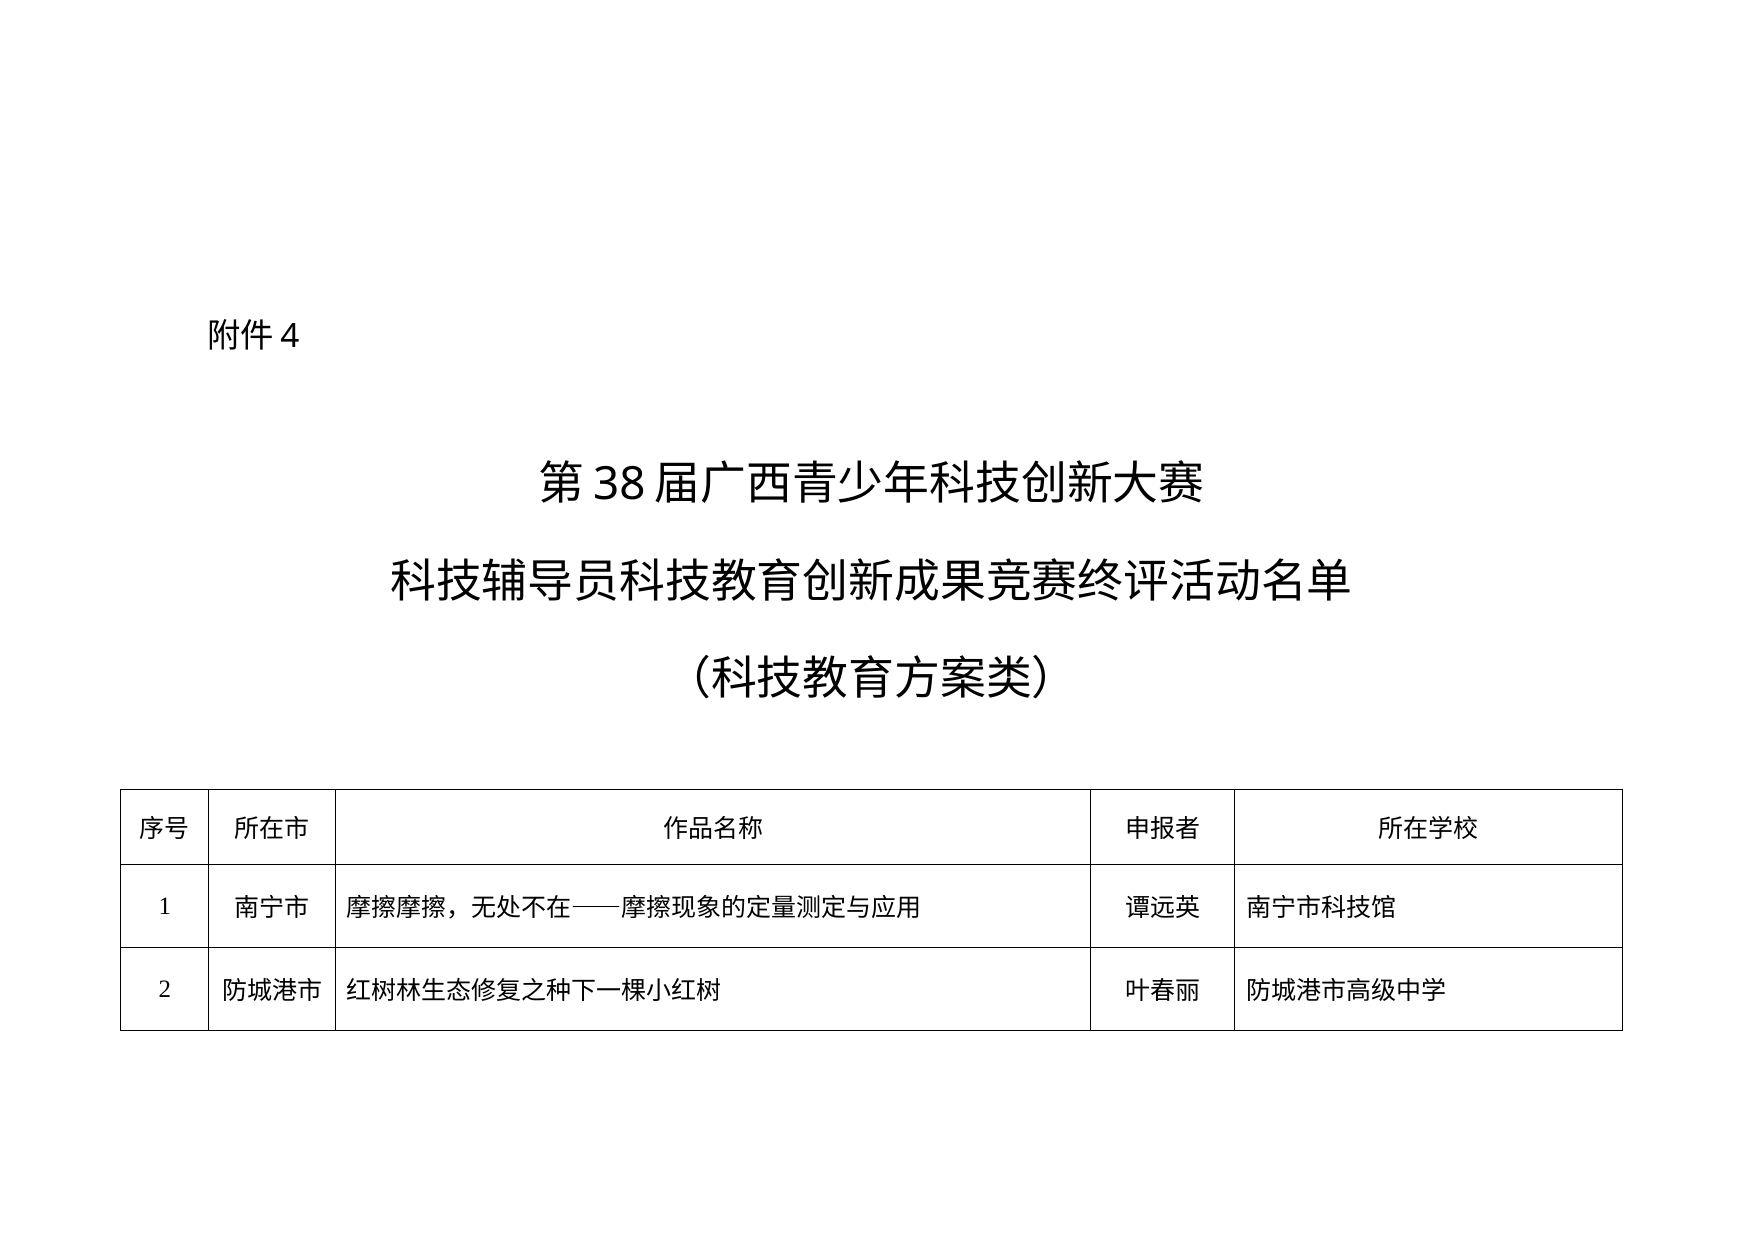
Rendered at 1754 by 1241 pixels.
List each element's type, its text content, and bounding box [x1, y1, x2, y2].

table_cell 红树林生态修复之种下一棵小红树 [336, 948, 1090, 1030]
table_cell 防城港市高级中学 [1235, 948, 1622, 1030]
table_header 所在学校 [1235, 790, 1622, 863]
table_cell 南宁市科技馆 [1235, 865, 1622, 947]
text 附件4 [207, 301, 1535, 366]
text 科技辅导员科技教育创新成果竞赛终评活动名单 [207, 528, 1535, 626]
table_cell 谭远英 [1091, 865, 1234, 947]
table_cell 摩擦摩擦，无处不在——摩擦现象的定量测定与应用 [336, 865, 1090, 947]
table_header 申报者 [1091, 790, 1234, 863]
table_cell 防城港市 [209, 948, 335, 1030]
table_cell 叶春丽 [1091, 948, 1234, 1030]
table_header 所在市 [209, 790, 335, 863]
text 第38届广西青少年科技创新大赛 [207, 431, 1535, 528]
table_header 作品名称 [336, 790, 1090, 863]
text （科技教育方案类） [207, 626, 1535, 723]
table_cell 1 [121, 865, 208, 947]
table_header 序号 [121, 790, 208, 863]
table_cell 南宁市 [209, 865, 335, 947]
table_cell 2 [121, 948, 208, 1030]
